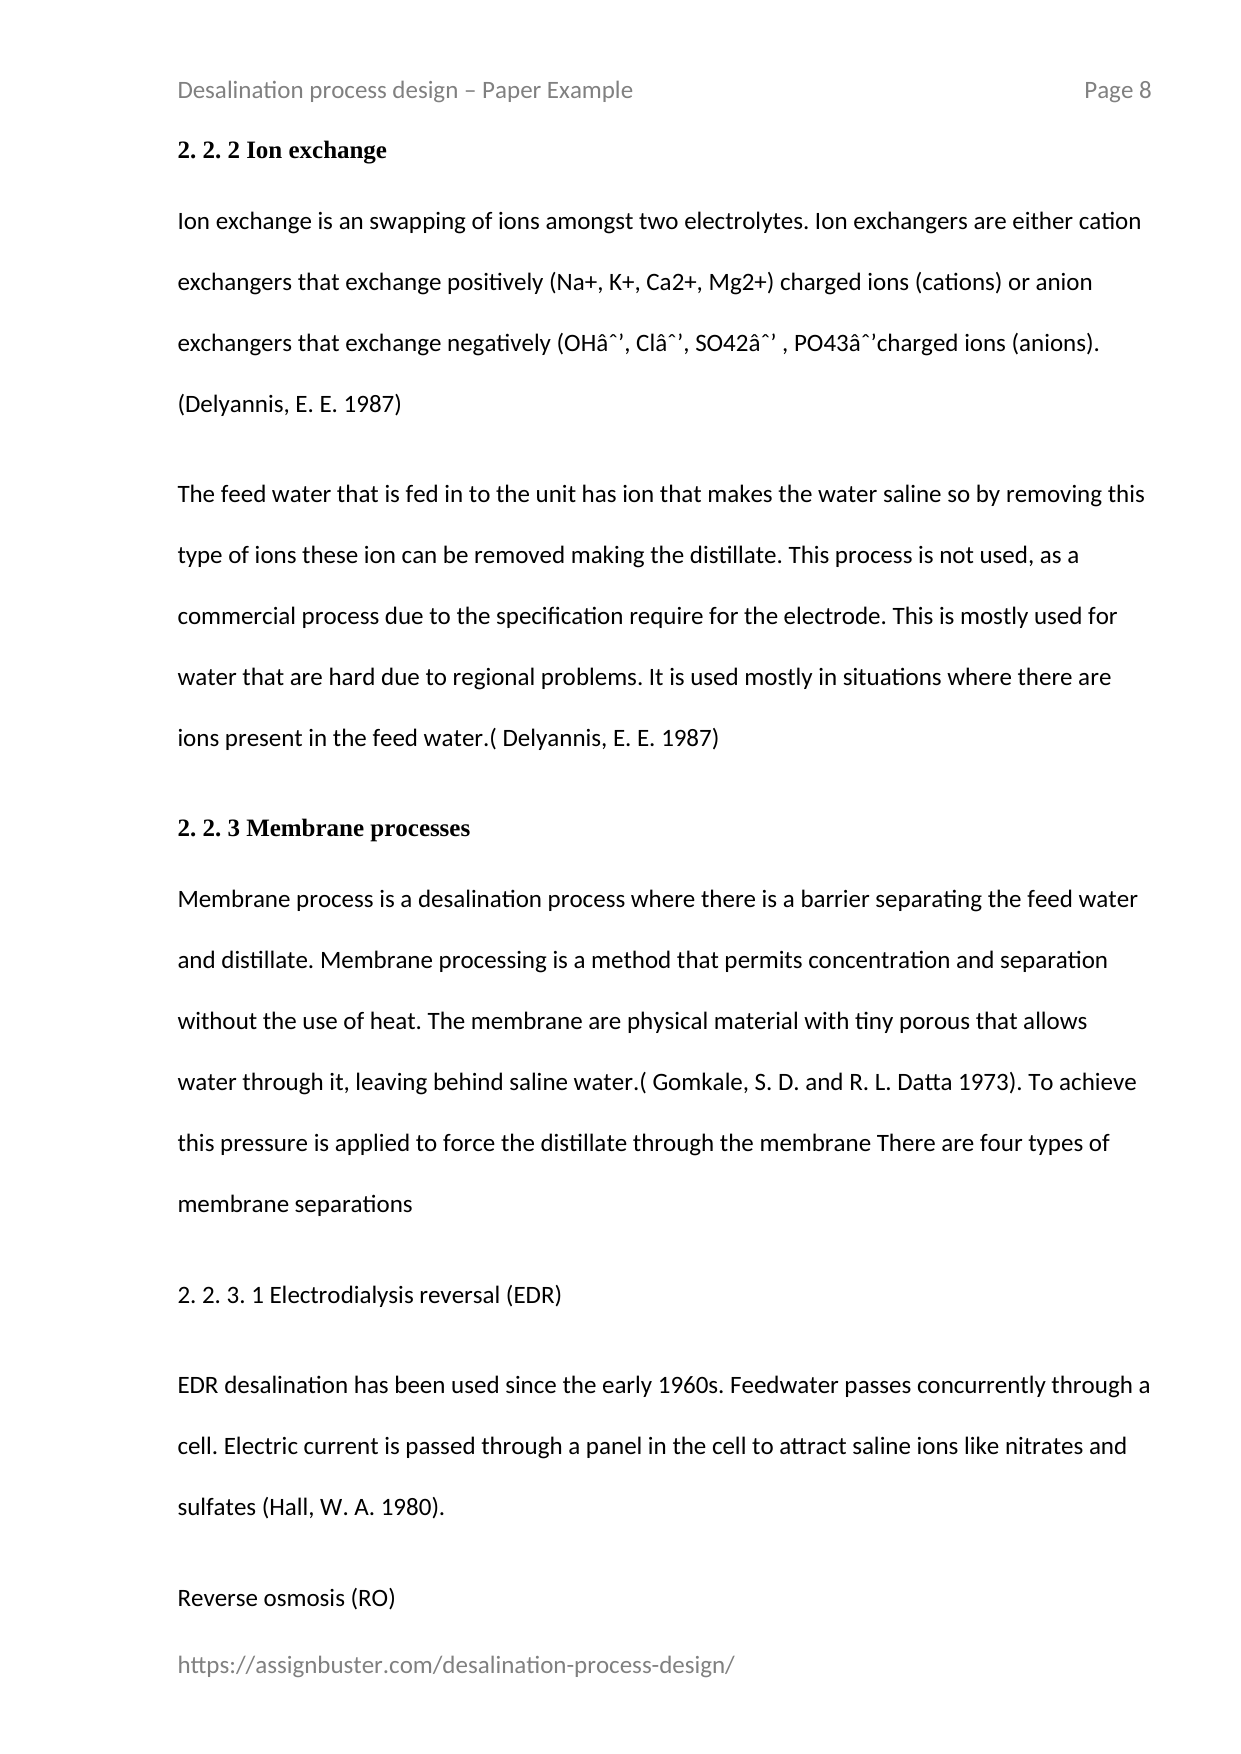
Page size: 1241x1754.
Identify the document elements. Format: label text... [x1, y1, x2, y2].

text 2. 2. 3. 1 Electrodialysis reversal (EDR) [177, 1279, 1152, 1309]
text The feed water that is fed in to the unit has ion that makes the water saline so by removing this type of ions these ion can be removed making the distillate. This process is not used, as a commercial process due to the specification require for the electrode. This is mostly used for water that are hard due to regional problems. It is used mostly in situations where there are ions present in the feed water.( Delyannis, E. E. 1987) [177, 478, 1152, 753]
text EDR desalination has been used since the early 1960s. Feedwater passes concurrently through a cell. Electric current is passed through a panel in the cell to attract saline ions like nitrates and sulfates (Hall, W. A. 1980). [177, 1369, 1152, 1522]
subtitle 2. 2. 3 Membrane processes [177, 813, 1152, 842]
subtitle 2. 2. 2 Ion exchange [177, 135, 1152, 163]
text Reverse osmosis (RO) [177, 1582, 1152, 1612]
text Ion exchange is an swapping of ions amongst two electrolytes. Ion exchangers are either cation exchangers that exchange positively (Na+, K+, Ca2+, Mg2+) charged ions (cations) or anion exchangers that exchange negatively (OHâˆ’, Clâˆ’, SO42âˆ’ , PO43âˆ’charged ions (anions). (Delyannis, E. E. 1987) [177, 205, 1152, 418]
text Membrane process is a desalination process where there is a barrier separating the feed water and distillate. Membrane processing is a method that permits concentration and separation without the use of heat. The membrane are physical material with tiny porous that allows water through it, leaving behind saline water.( Gomkale, S. D. and R. L. Datta 1973). To achieve this pressure is applied to force the distillate through the membrane There are four types of membrane separations [177, 883, 1152, 1219]
